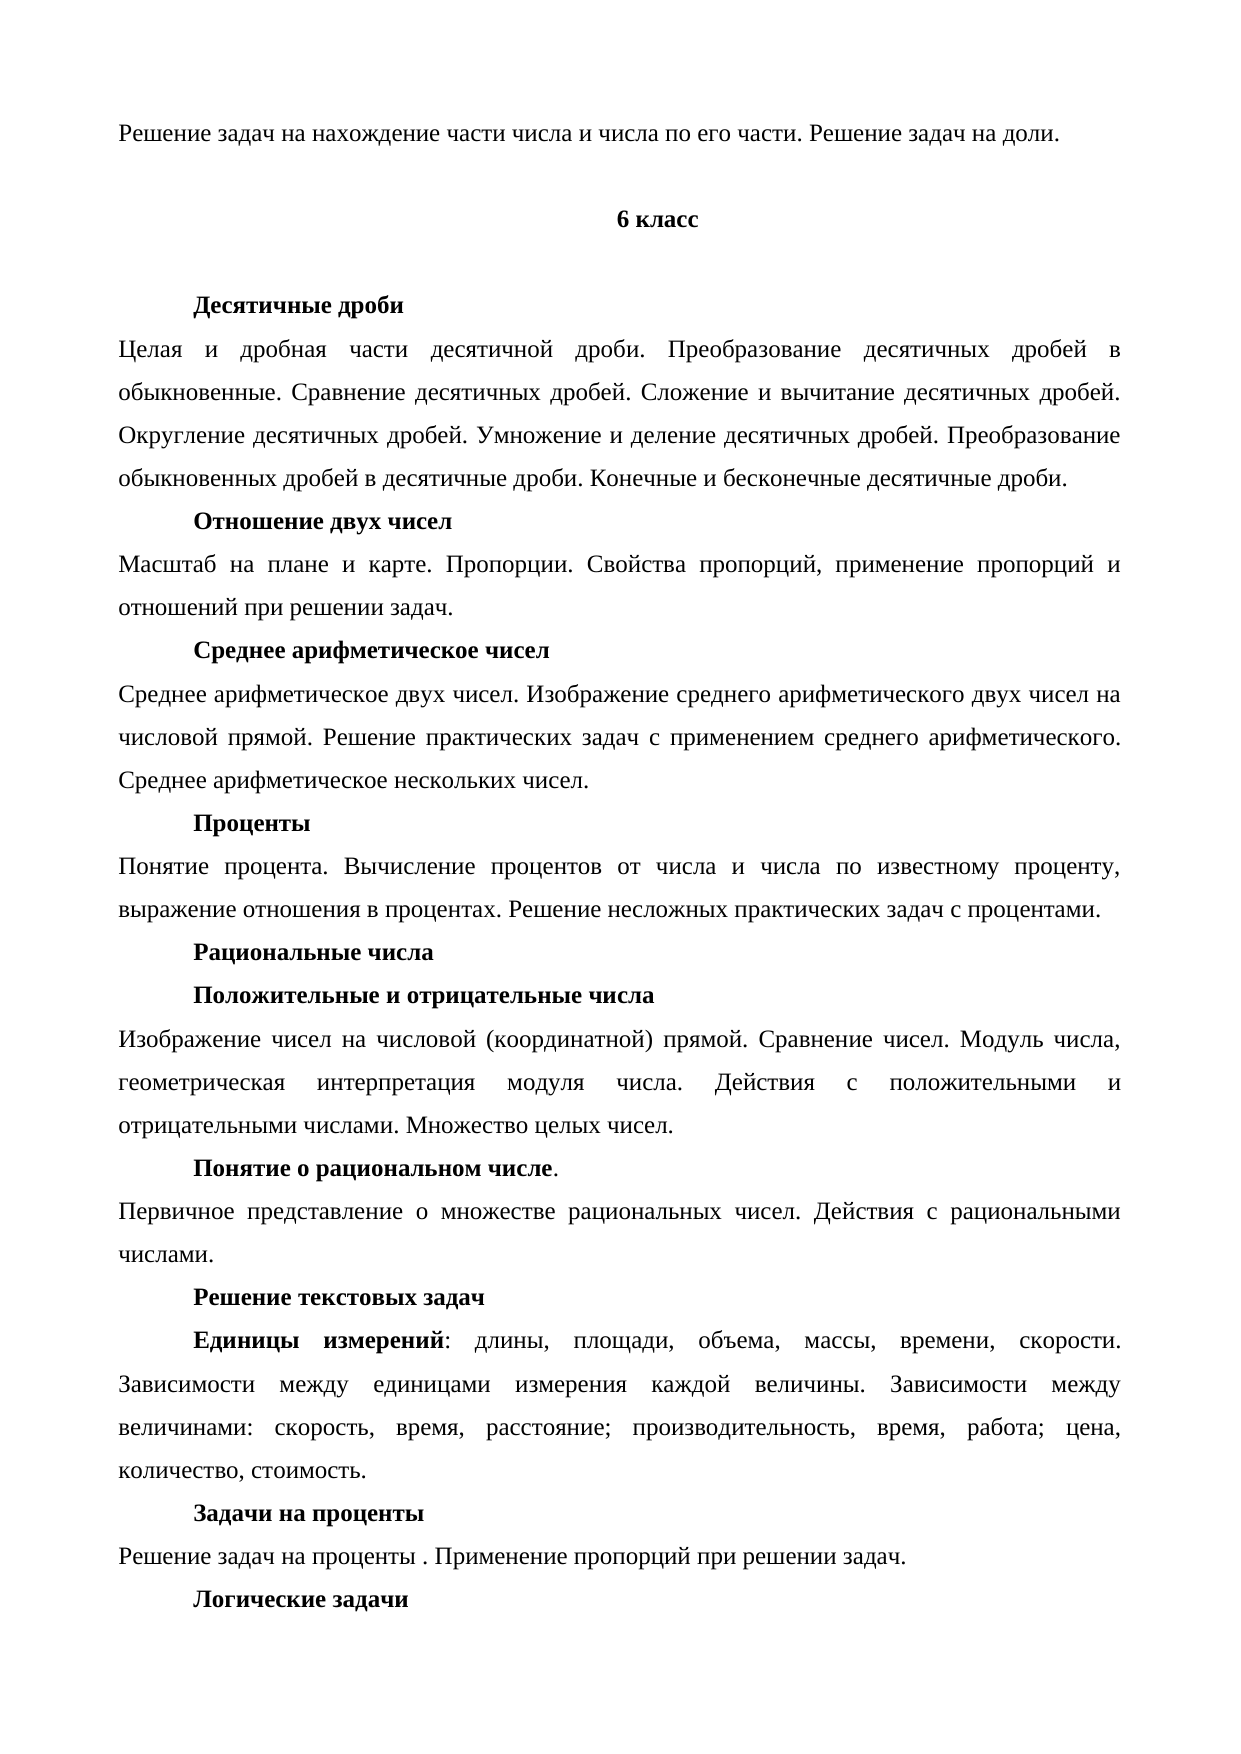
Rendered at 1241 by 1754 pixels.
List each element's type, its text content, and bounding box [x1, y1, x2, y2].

text Понятие о рациональном числе. [118, 1153, 1122, 1182]
text Положительные и отрицательные числа [118, 981, 1122, 1009]
text Рациональные числа [118, 937, 1122, 966]
text Среднее арифметическое двух чисел. Изображение среднего арифметического двух чисел на числовой прямой. Решение практических задач с применением среднего арифметического. Среднее арифметическое нескольких чисел. [118, 679, 1122, 794]
text Решение задач на нахождение части числа и числа по его части. Решение задач на доли. [118, 118, 1122, 147]
text Задачи на проценты [118, 1498, 1122, 1527]
text Изображение чисел на числовой (координатной) прямой. Сравнение чисел. Модуль числа, геометрическая интерпретация модуля числа. Действия с положительными и отрицательными числами. Множество целых чисел. [118, 1024, 1122, 1139]
text Отношение двух чисел [118, 506, 1122, 535]
text Целая и дробная части десятичной дроби. Преобразование десятичных дробей в обыкновенные. Сравнение десятичных дробей. Сложение и вычитание десятичных дробей. Округление десятичных дробей. Умножение и деление десятичных дробей. Преобразование обыкновенных дробей в десятичные дроби. Конечные и бесконечные десятичные дроби. [118, 334, 1122, 492]
text Проценты [118, 808, 1122, 837]
text Среднее арифметическое чисел [118, 636, 1122, 664]
text Первичное представление о множестве рациональных чисел. Действия с рациональными числами. [118, 1196, 1122, 1268]
text Решение задач на проценты . Применение пропорций при решении задач. [118, 1541, 1122, 1570]
text 6 класс [118, 204, 1122, 233]
text Решение текстовых задач [118, 1282, 1122, 1311]
text Логические задачи [118, 1584, 1122, 1613]
text Понятие процента. Вычисление процентов от числа и числа по известному проценту, выражение отношения в процентах. Решение несложных практических задач с процентами. [118, 851, 1122, 923]
text Десятичные дроби [118, 291, 1122, 319]
text Масштаб на плане и карте. Пропорции. Свойства пропорций, применение пропорций и отношений при решении задач. [118, 549, 1122, 621]
text Единицы измерений: длины, площади, объема, массы, времени, скорости. Зависимости между единицами измерения каждой величины. Зависимости между величинами: скорость, время, расстояние; производительность, время, работа; цена, количество, стоимость. [118, 1326, 1122, 1484]
